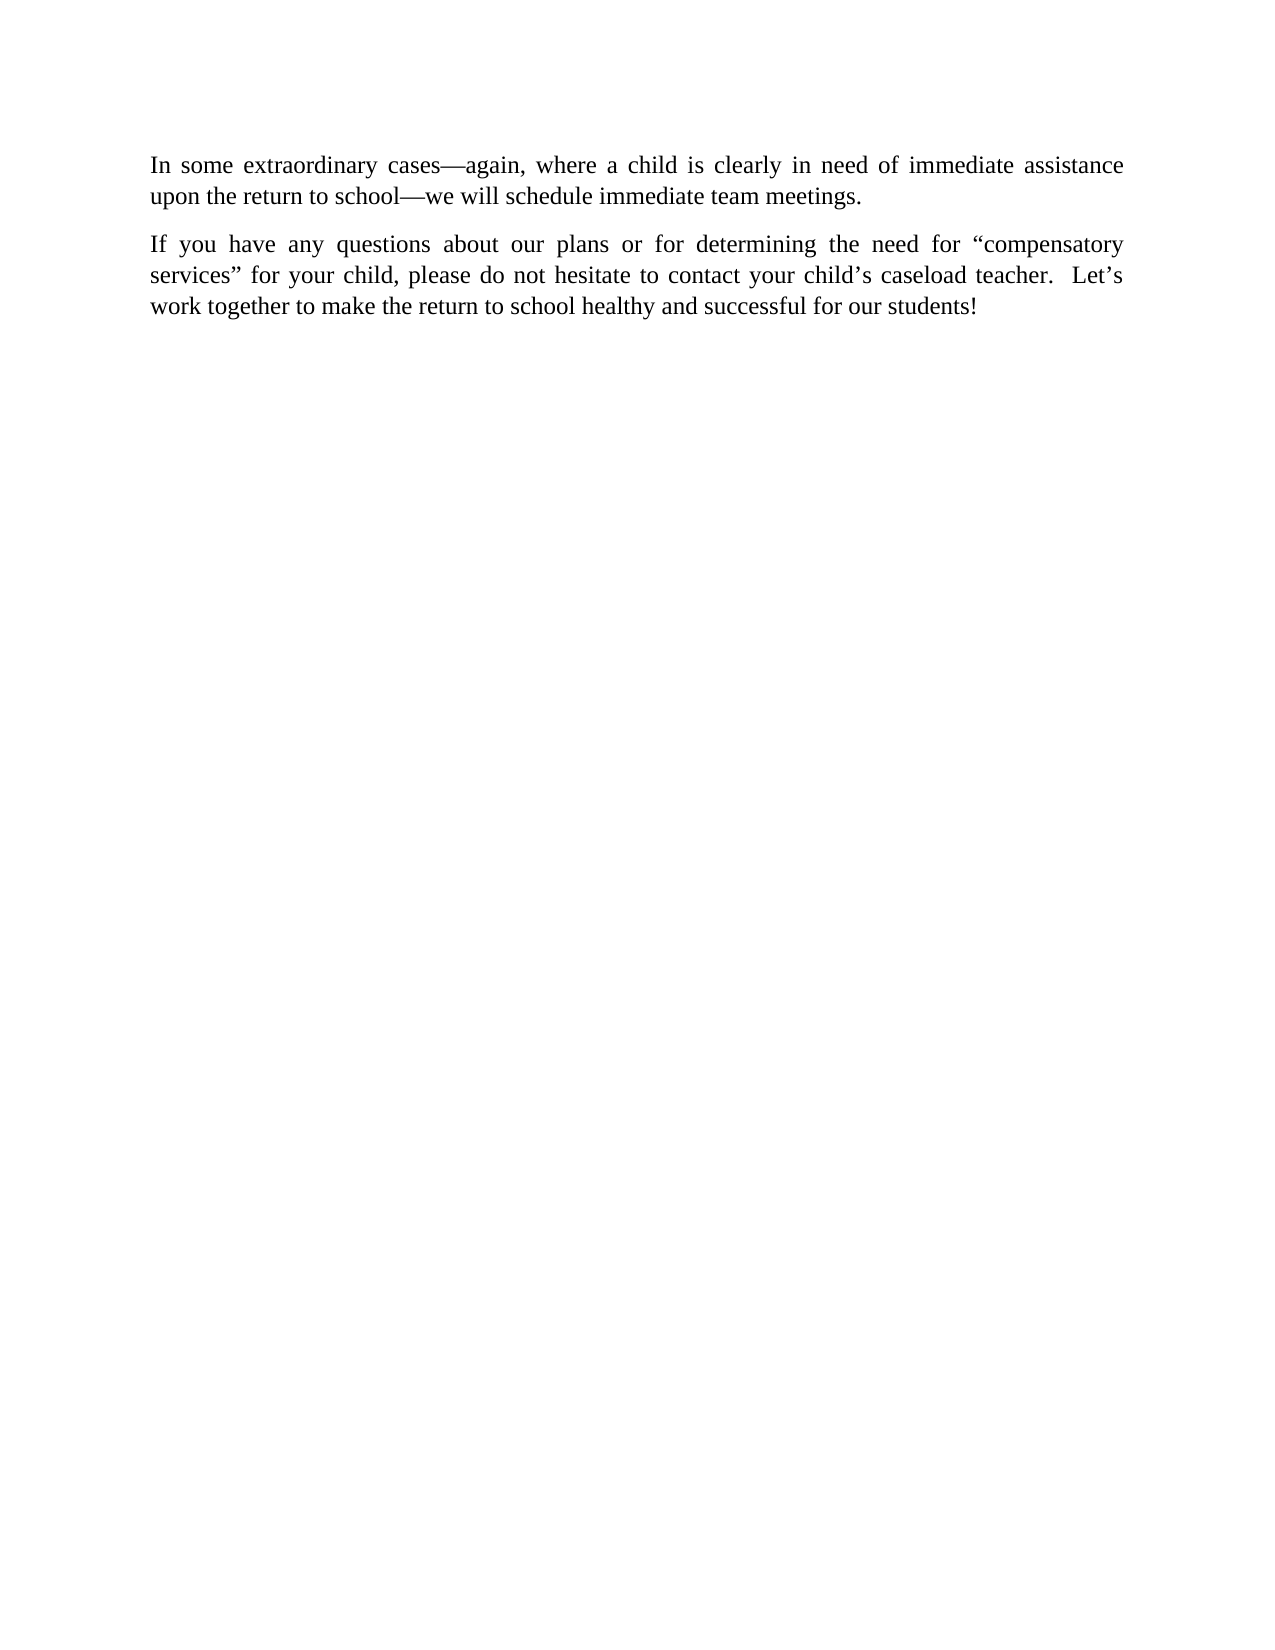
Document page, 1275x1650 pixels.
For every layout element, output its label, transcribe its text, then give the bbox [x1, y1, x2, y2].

text If you have any questions about our plans or for determining the need for “compensatory services” for your child, please do not hesitate to contact your child’s caseload teacher. Let’s work together to make the return to school healthy and successful for our students! [150, 229, 1125, 319]
text In some extraordinary cases—again, where a child is clearly in need of immediate assistance upon the return to school—we will schedule immediate team meetings. [150, 150, 1125, 210]
